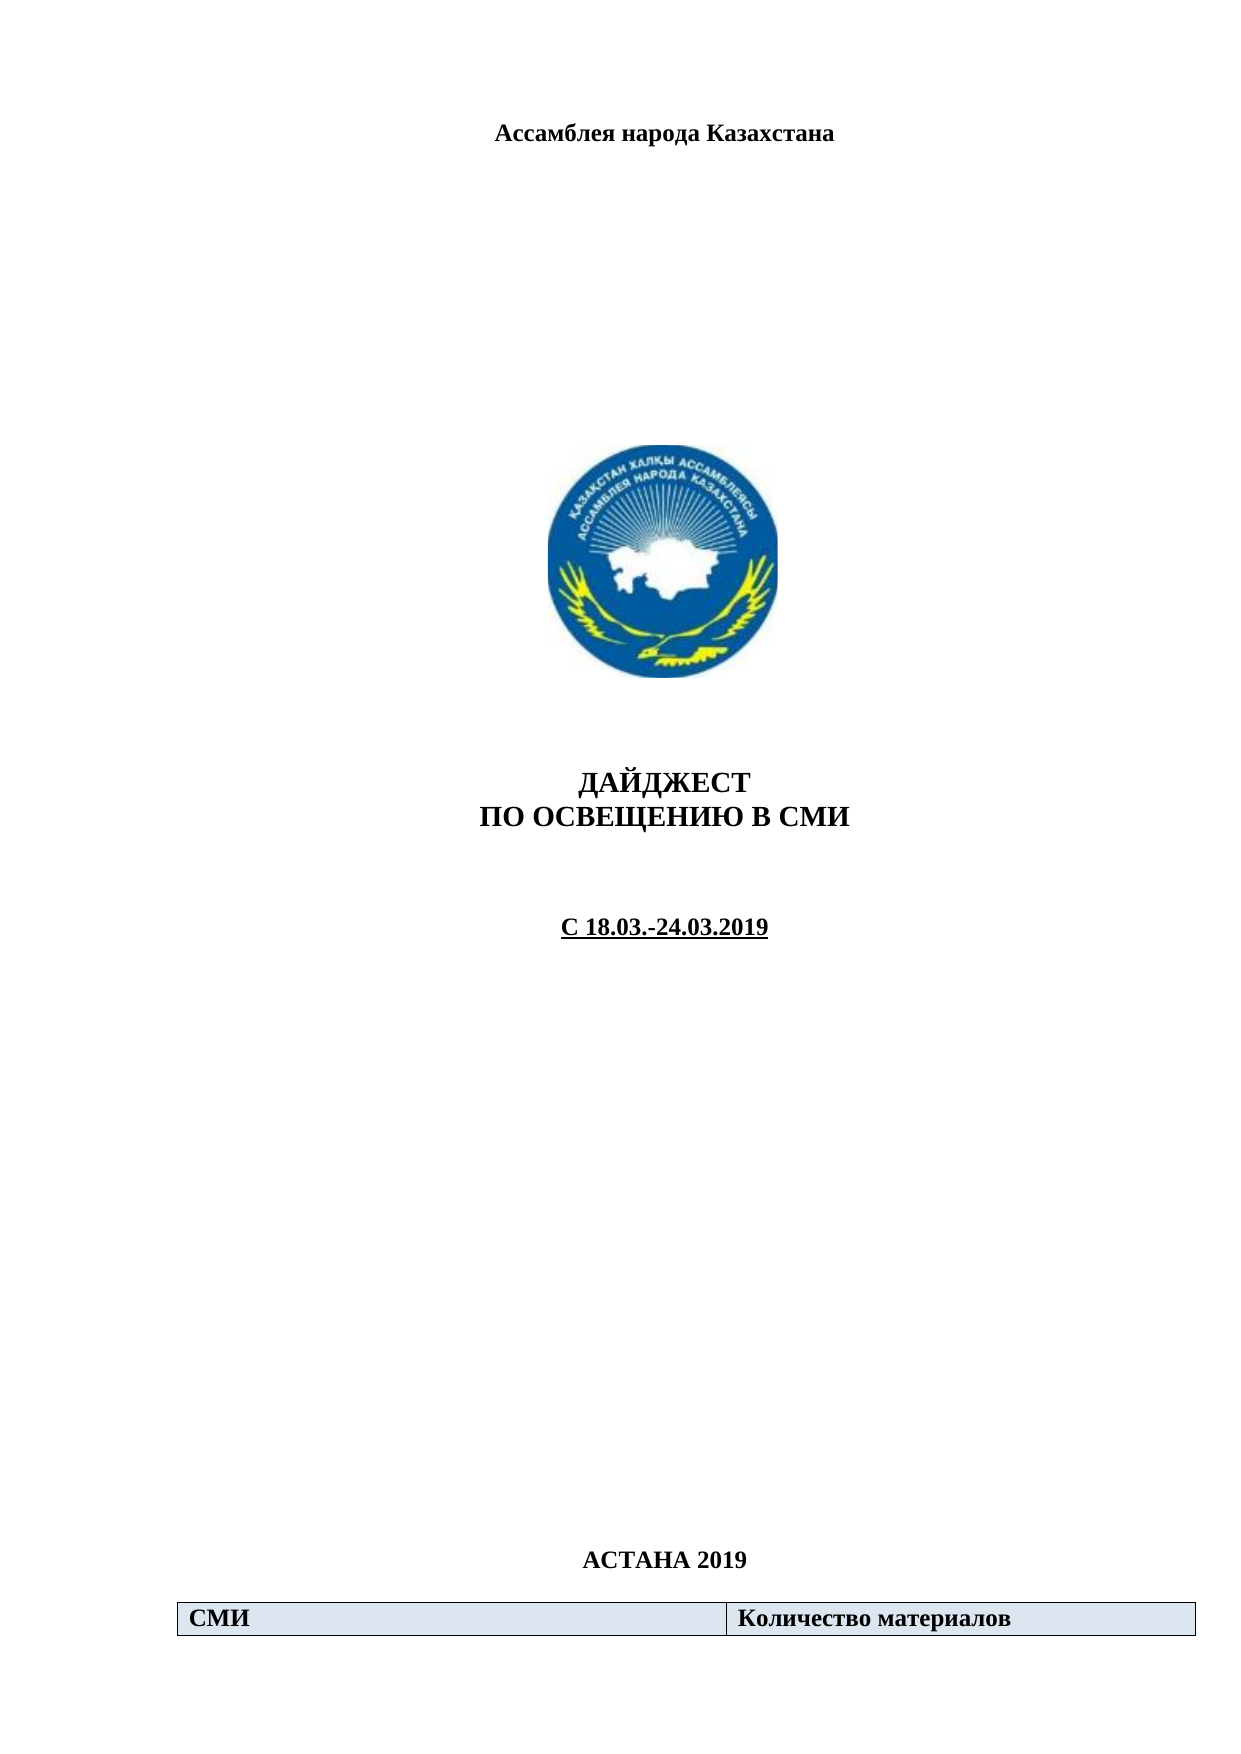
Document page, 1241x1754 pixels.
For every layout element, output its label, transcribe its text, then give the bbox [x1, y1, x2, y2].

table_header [727, 1603, 1195, 1635]
text Ассамблея народа Казахстана [177, 118, 1152, 147]
text АСТАНА 2019 [177, 1545, 1152, 1573]
text ПО ОСВЕЩЕНИЮ В СМИ [177, 799, 1152, 832]
text С 18.03.-24.03.2019 [177, 912, 1152, 941]
picture [546, 445, 777, 676]
text ДАЙДЖЕСТ [177, 765, 1152, 799]
table_header СМИ [178, 1603, 726, 1635]
